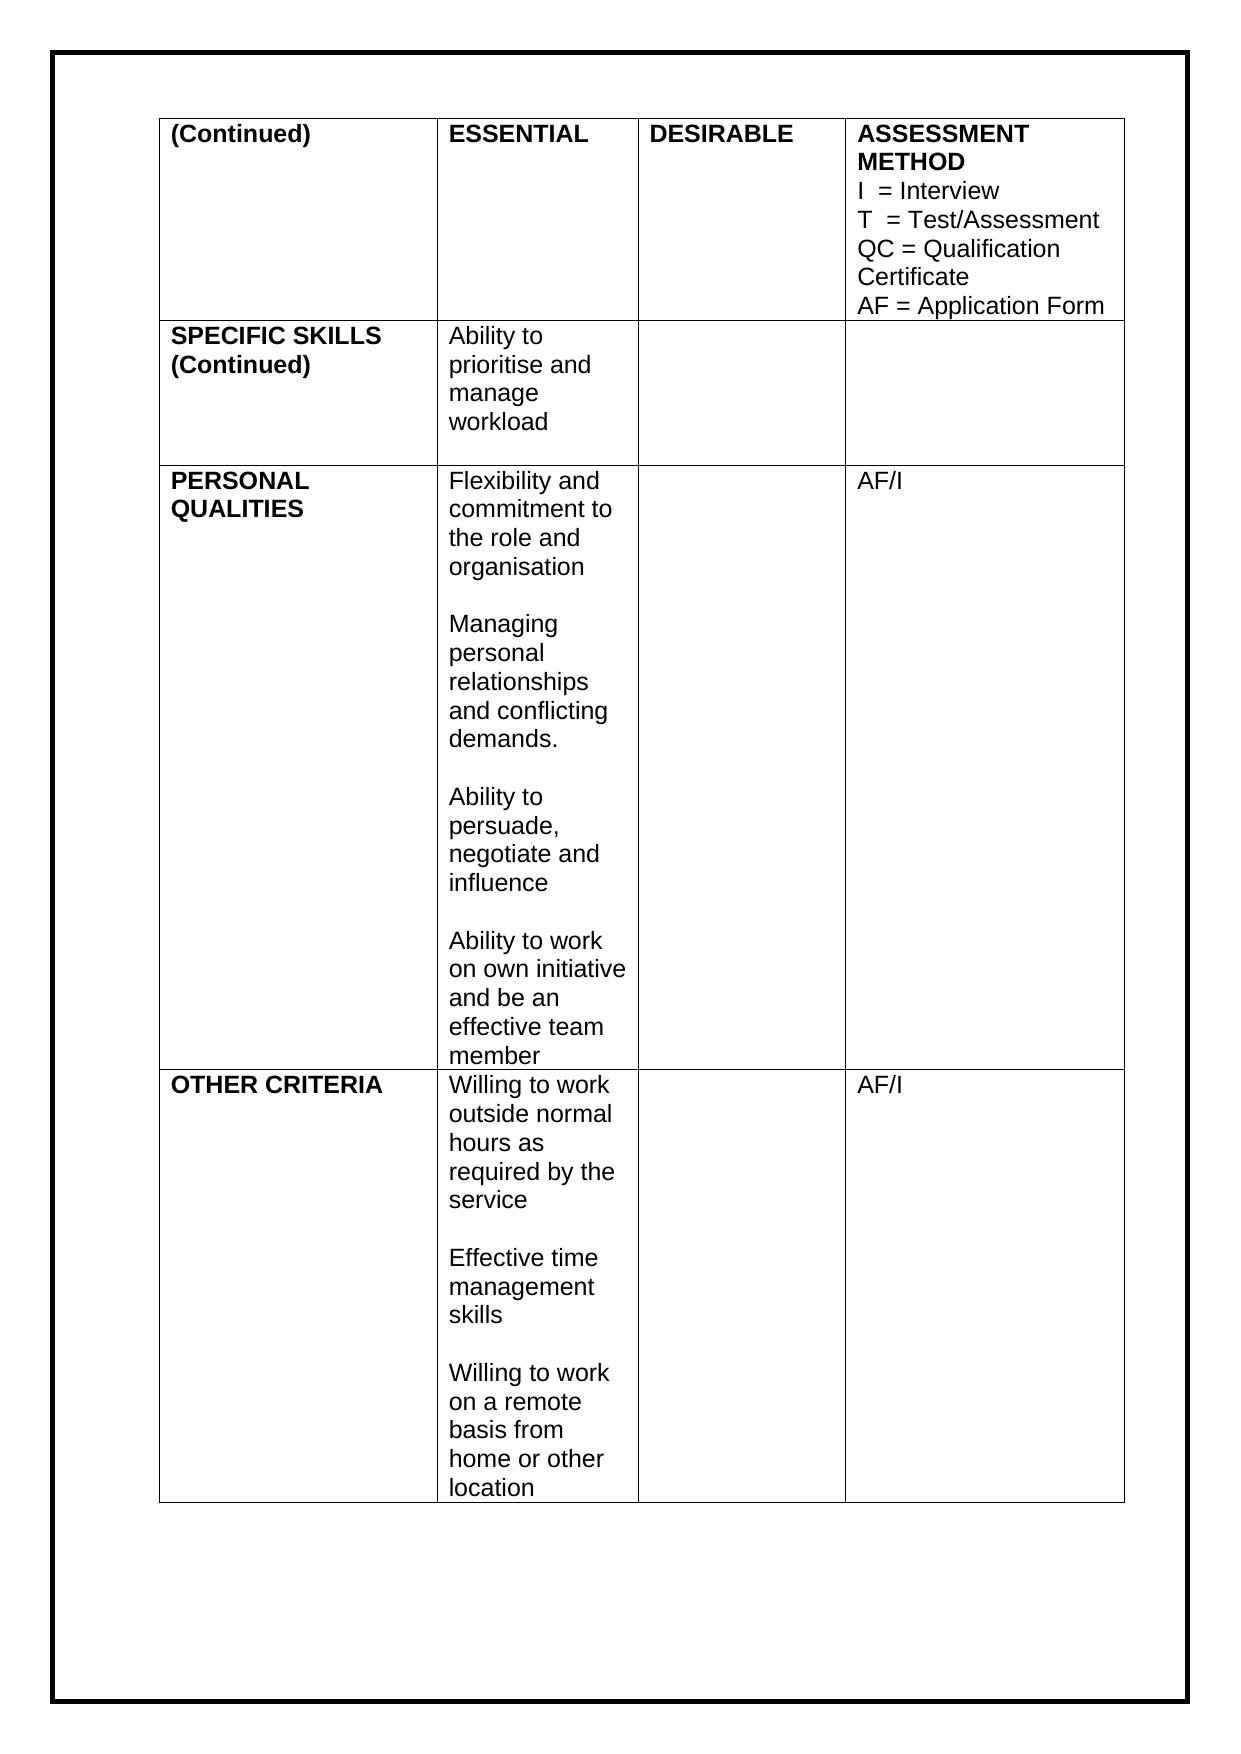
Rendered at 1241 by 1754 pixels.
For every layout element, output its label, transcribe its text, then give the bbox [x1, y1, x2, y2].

table_header (Continued) [160, 119, 437, 320]
table_cell SPECIFIC SKILLS (Continued) [160, 321, 437, 464]
table_cell [639, 1070, 845, 1502]
table_cell [846, 321, 1124, 464]
table_header ESSENTIAL [438, 119, 638, 320]
table_header DESIRABLE [639, 119, 845, 320]
table_cell PERSONAL QUALITIES [160, 466, 437, 1069]
table_cell Ability to prioritise and manage workload [438, 321, 638, 464]
table_cell Flexibility and commitment to the role and organisation Managing personal relationships and conflicting demands. Ability to persuade, negotiate and influence Ability to work on own initiative and be an effective team member [438, 466, 638, 1069]
table_cell Willing to work outside normal hours as required by the service Effective time management skills Willing to work on a remote basis from home or other location [438, 1070, 638, 1502]
table_cell AF/I [846, 1070, 1124, 1502]
table_cell AF/I [846, 466, 1124, 1069]
table_cell OTHER CRITERIA [160, 1070, 437, 1502]
table_cell [639, 321, 845, 464]
table_header ASSESSMENT METHOD I = Interview T = Test/Assessment QC = Qualification Certificate AF = Application Form [846, 119, 1124, 320]
table_cell [639, 466, 845, 1069]
